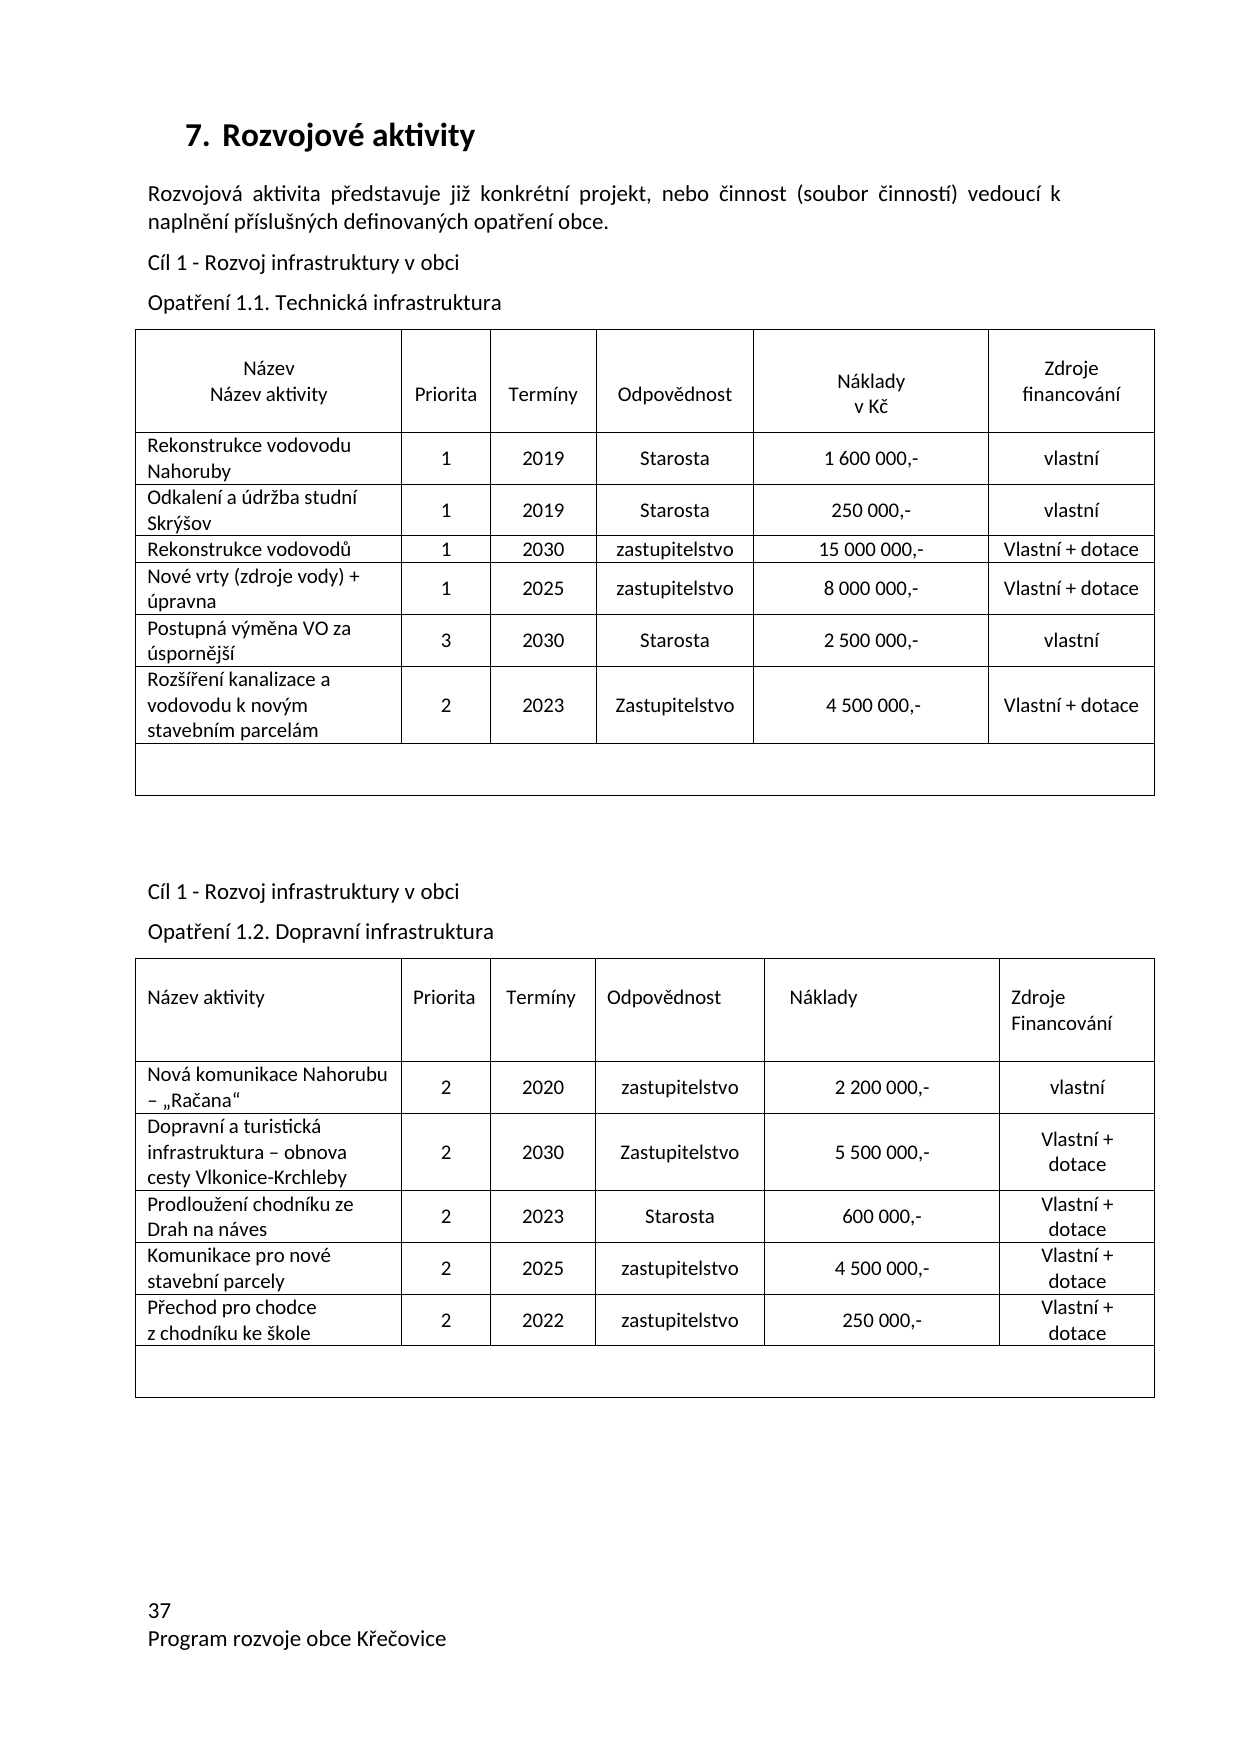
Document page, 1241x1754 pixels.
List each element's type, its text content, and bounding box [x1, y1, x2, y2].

table_header Zdroje Financování [1000, 959, 1154, 1061]
table_cell 600 000,- [765, 1191, 999, 1242]
table_header Náklady [765, 959, 999, 1061]
subtitle Rozvojové aktivity [185, 114, 1063, 154]
table_cell 2 [402, 1114, 490, 1190]
table_cell 2020 [491, 1062, 595, 1112]
table_cell Odkalení a údržba studní Skrýšov [136, 485, 401, 535]
table_cell Postupná výměna VO za úspornější [136, 615, 401, 666]
table_cell 5 500 000,- [765, 1114, 999, 1190]
table_cell 2023 [491, 667, 596, 743]
table_cell Starosta [596, 1191, 764, 1242]
table_cell 1 [402, 563, 490, 614]
table_cell 2030 [491, 1114, 595, 1190]
table_header Název Název aktivity [136, 330, 401, 432]
table_cell 1 [402, 485, 490, 535]
table_cell 2025 [491, 563, 596, 614]
table_cell vlastní [989, 433, 1154, 483]
table_cell Prodloužení chodníku ze Drah na náves [136, 1191, 401, 1242]
table_cell 2019 [491, 433, 596, 483]
table_cell 2019 [491, 485, 596, 535]
table_cell 15 000 000,- [754, 536, 988, 562]
table_cell Starosta [597, 615, 753, 666]
table_cell Vlastní + dotace [989, 667, 1154, 743]
table_cell Starosta [597, 433, 753, 483]
table_cell zastupitelstvo [597, 563, 753, 614]
table_cell Zastupitelstvo [597, 667, 753, 743]
table_cell [136, 744, 1154, 795]
table_cell 1 [402, 536, 490, 562]
table_header Odpovědnost [597, 330, 753, 432]
table_cell Vlastní + dotace [1000, 1191, 1154, 1242]
table_cell Vlastní + dotace [1000, 1243, 1154, 1293]
table_cell 4 500 000,- [765, 1243, 999, 1293]
table_cell 2030 [491, 536, 596, 562]
table_cell Vlastní + dotace [989, 536, 1154, 562]
table_cell 2025 [491, 1243, 595, 1293]
table_cell 1 [402, 433, 490, 483]
table_cell vlastní [989, 615, 1154, 666]
table_header Název aktivity [136, 959, 401, 1061]
table_cell Zastupitelstvo [596, 1114, 764, 1190]
table_cell 2 500 000,- [754, 615, 988, 666]
table_cell zastupitelstvo [596, 1243, 764, 1293]
text Cíl 1 - Rozvoj infrastruktury v obci [148, 248, 1063, 276]
table_cell vlastní [1000, 1062, 1154, 1112]
table_cell Vlastní + dotace [1000, 1114, 1154, 1190]
table_cell 2023 [491, 1191, 595, 1242]
table_cell zastupitelstvo [596, 1295, 764, 1345]
table_header Priorita [402, 330, 490, 432]
table_cell Vlastní + dotace [989, 563, 1154, 614]
table_cell Komunikace pro nové stavební parcely [136, 1243, 401, 1293]
table_cell 2 200 000,- [765, 1062, 999, 1112]
table_cell 250 000,- [754, 485, 988, 535]
table_cell Rekonstrukce vodovodu Nahoruby [136, 433, 401, 483]
table_cell 3 [402, 615, 490, 666]
table_cell 250 000,- [765, 1295, 999, 1345]
table_cell Nové vrty (zdroje vody) + úpravna [136, 563, 401, 614]
table_cell [136, 1346, 1154, 1397]
table_cell 2 [402, 1062, 490, 1112]
text Opatření 1.2. Dopravní infrastruktura [148, 917, 1063, 945]
table_cell 1 600 000,- [754, 433, 988, 483]
table_cell Přechod pro chodce z chodníku ke škole [136, 1295, 401, 1345]
table_cell Starosta [597, 485, 753, 535]
table_cell Rekonstrukce vodovodů [136, 536, 401, 562]
table_cell 8 000 000,- [754, 563, 988, 614]
table_cell 2 [402, 667, 490, 743]
table_cell 4 500 000,- [754, 667, 988, 743]
table_cell 2 [402, 1295, 490, 1345]
table_header Termíny [491, 330, 596, 432]
table_cell 2 [402, 1191, 490, 1242]
text Rozvojová aktivita představuje již konkrétní projekt, nebo činnost (soubor činností) vedoucí k naplnění příslušných definovaných opatření obce. [148, 179, 1063, 235]
table_cell Vlastní + dotace [1000, 1295, 1154, 1345]
text Cíl 1 - Rozvoj infrastruktury v obci [148, 877, 1063, 905]
table_cell 2 [402, 1243, 490, 1293]
table_cell Dopravní a turistická infrastruktura – obnova cesty Vlkonice-Krchleby [136, 1114, 401, 1190]
table_header Náklady v Kč [754, 330, 988, 432]
text Opatření 1.1. Technická infrastruktura [148, 288, 1063, 316]
table_header Priorita [402, 959, 490, 1061]
table_header Odpovědnost [596, 959, 764, 1061]
table_cell 2022 [491, 1295, 595, 1345]
table_cell Nová komunikace Nahorubu – „Račana“ [136, 1062, 401, 1112]
table_header Zdroje financování [989, 330, 1154, 432]
table_header Termíny [491, 959, 595, 1061]
table_cell 2030 [491, 615, 596, 666]
table_cell vlastní [989, 485, 1154, 535]
table_cell zastupitelstvo [596, 1062, 764, 1112]
table_cell Rozšíření kanalizace a vodovodu k novým stavebním parcelám [136, 667, 401, 743]
table_cell zastupitelstvo [597, 536, 753, 562]
